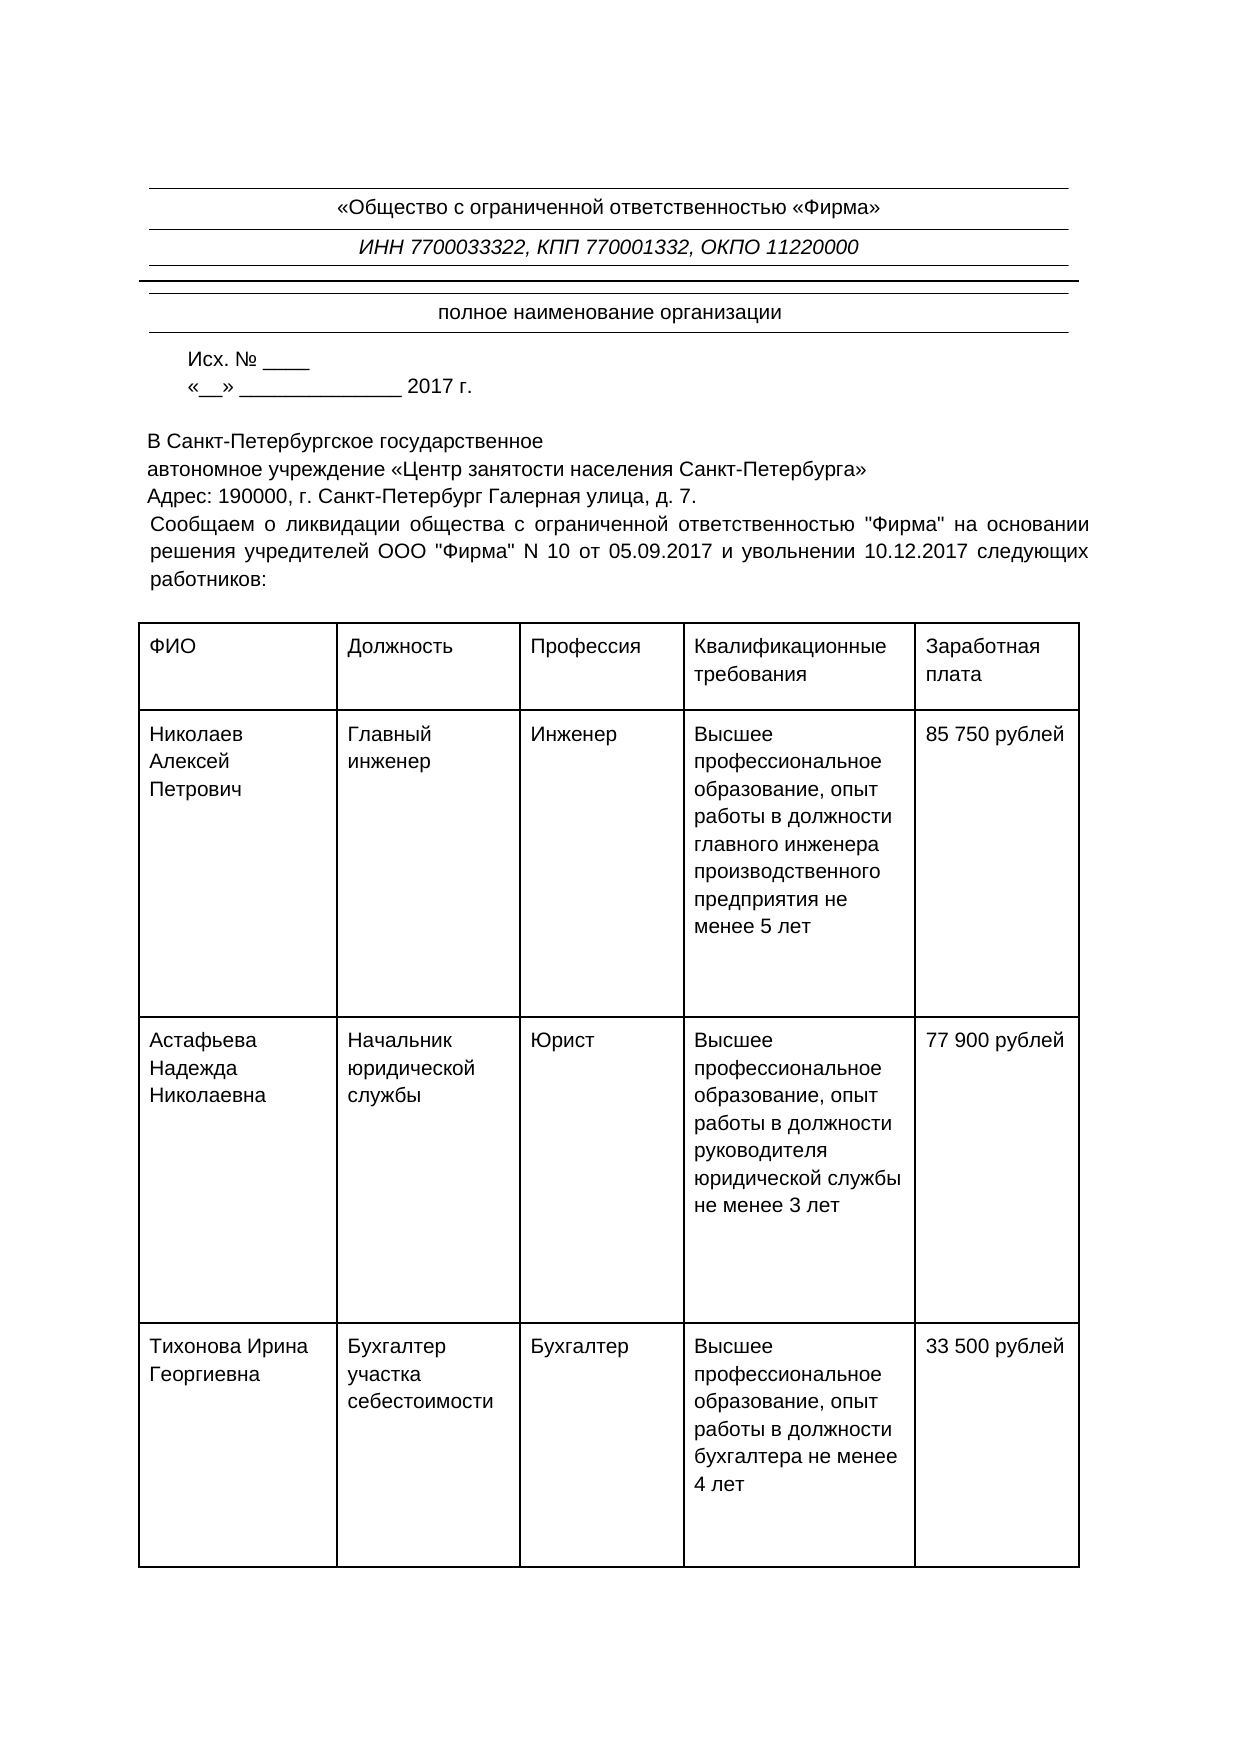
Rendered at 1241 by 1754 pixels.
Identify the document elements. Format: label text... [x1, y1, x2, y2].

table_header «Общество с ограниченной ответственностью «Фирма» ИНН 7700033322, КПП 770001332, ОКПО 11220000 [139, 178, 1079, 280]
table_cell 85 750 рублей [916, 711, 1078, 1016]
table_cell Начальник юридической службы [338, 1018, 519, 1322]
text В Санкт-Петербургское государственное [147, 429, 1090, 453]
table_header Профессия [521, 624, 683, 709]
table_cell Тихонова Ирина Георгиевна [140, 1324, 336, 1566]
table_cell 77 900 рублей [916, 1018, 1078, 1322]
table_cell Астафьева Надежда Николаевна [140, 1018, 336, 1322]
table_header Должность [338, 624, 519, 709]
text Сообщаем о ликвидации общества с ограниченной ответственностью "Фирма" на основании решения учредителей ООО "Фирма" N 10 от 05.09.2017 и увольнении 10.12.2017 следующих работников: [150, 512, 1090, 591]
table_cell Высшее профессиональное образование, опыт работы в должности бухгалтера не менее 4 лет [685, 1324, 914, 1566]
table_cell полное наименование организации [139, 282, 1079, 347]
table_cell Главный инженер [338, 711, 519, 1016]
table_cell Инженер [521, 711, 683, 1016]
text «__» ______________ 2017 г. [187, 374, 1090, 398]
table_cell Высшее профессиональное образование, опыт работы в должности главного инженера производственного предприятия не менее 5 лет [685, 711, 914, 1016]
table_cell Николаев Алексей Петрович [140, 711, 336, 1016]
table_cell Высшее профессиональное образование, опыт работы в должности руководителя юридической службы не менее 3 лет [685, 1018, 914, 1322]
text Адрес: 190000, г. Санкт-Петербург Галерная улица, д. 7. [147, 484, 1090, 508]
table_cell 33 500 рублей [916, 1324, 1078, 1566]
text Исх. № ____ [187, 347, 1090, 371]
table_cell Бухгалтер участка себестоимости [338, 1324, 519, 1566]
table_cell Юрист [521, 1018, 683, 1322]
table_header Квалификационные требования [685, 624, 914, 709]
table_header ФИО [140, 624, 336, 709]
text автономное учреждение «Центр занятости населения Санкт-Петербурга» [147, 457, 1090, 481]
table_header Заработная плата [916, 624, 1078, 709]
table_cell Бухгалтер [521, 1324, 683, 1566]
